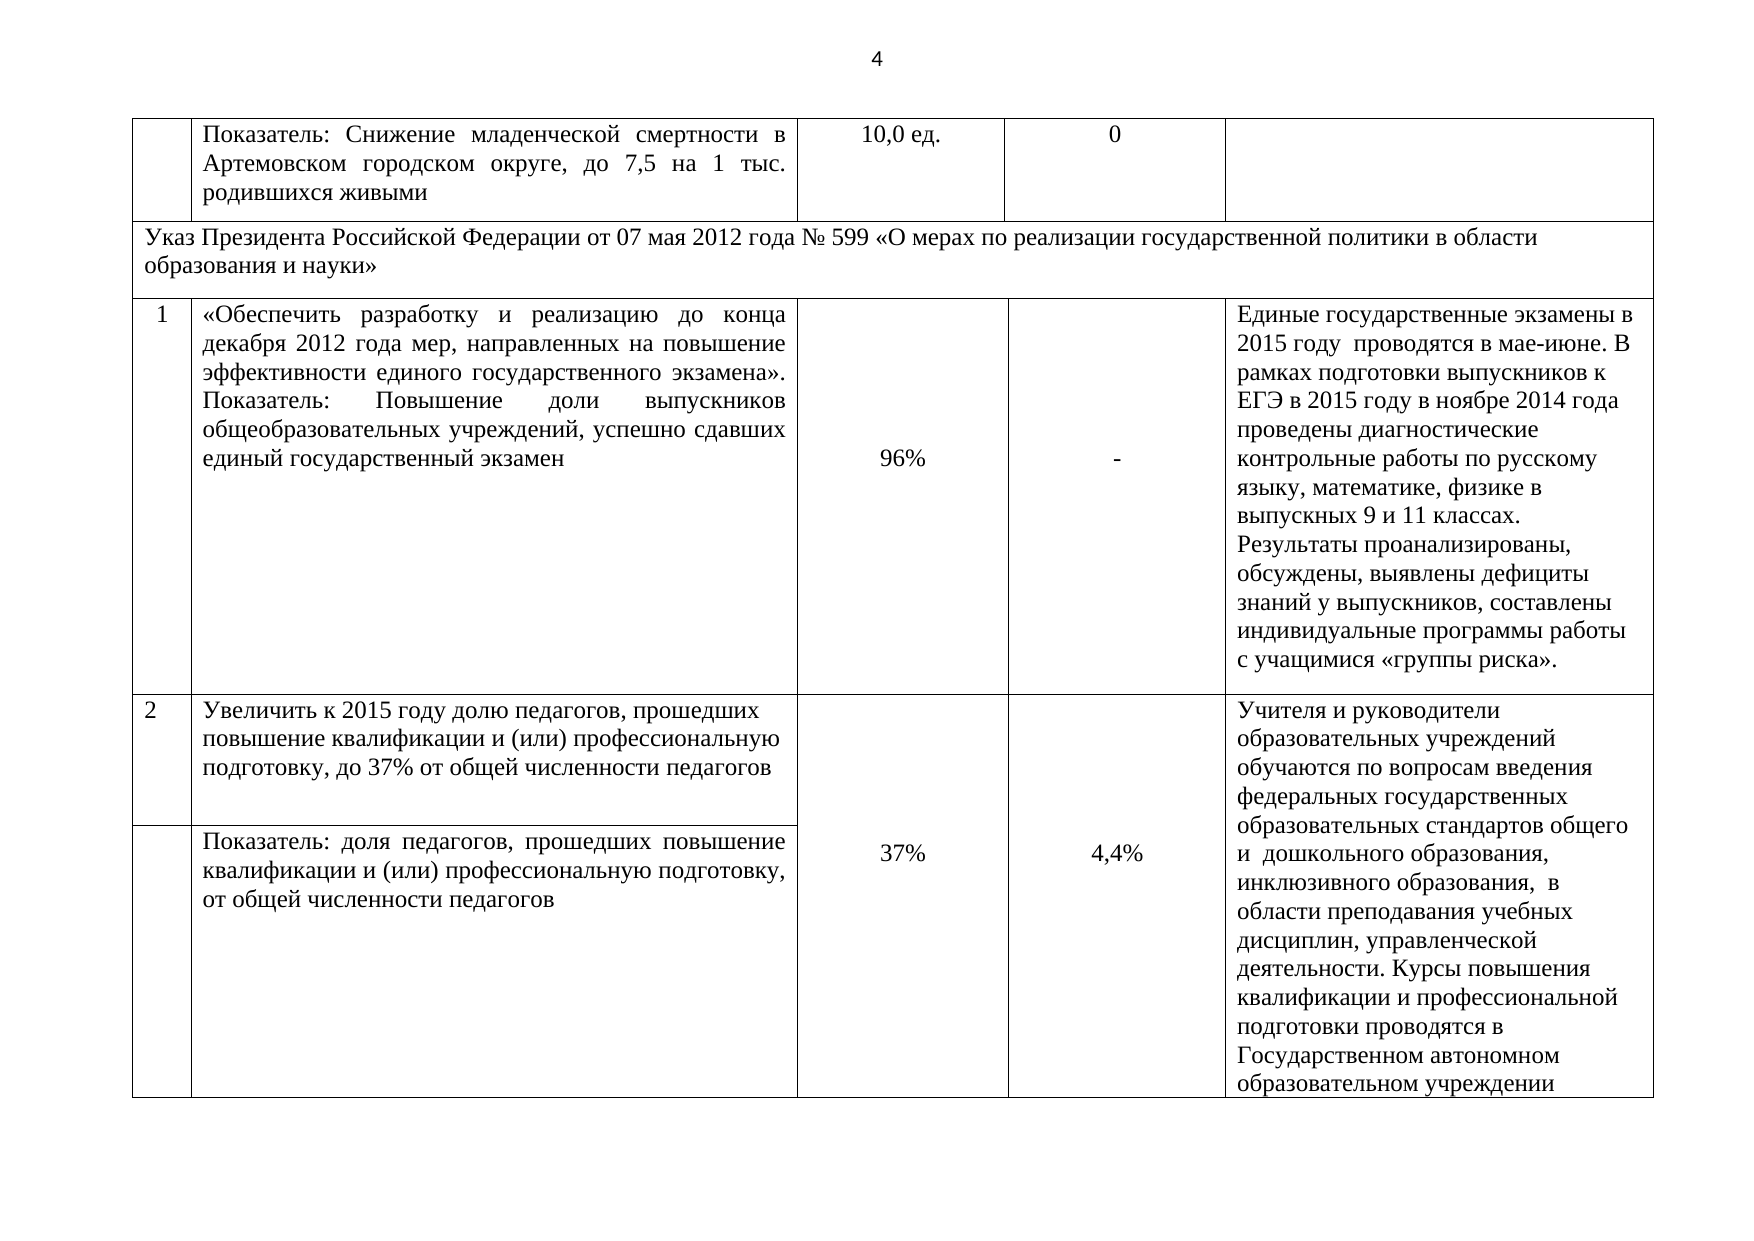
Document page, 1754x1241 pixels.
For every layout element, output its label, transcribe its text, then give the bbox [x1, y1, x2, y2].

table_cell 10,0 ед. [798, 119, 1004, 221]
table_cell Увеличить к 2015 году долю педагогов, прошедших повышение квалификации и (или) профессиональную подготовку, до 37% от общей численности педагогов [192, 695, 797, 825]
table_cell - [1009, 299, 1225, 694]
table_cell 1 [133, 299, 191, 694]
table_cell [1226, 119, 1653, 221]
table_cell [192, 826, 797, 1097]
table_cell [133, 826, 191, 1097]
table_cell Указ Президента Российской Федерации от 07 мая 2012 года № 599 «О мерах по реализации государственной политики в области образования и науки» [133, 222, 1653, 298]
table_cell «Обеспечить разработку и реализацию до конца декабря 2012 года мер, направленных на повышение эффективности единого государственного экзамена». Показатель: Повышение доли выпускников общеобразовательных учреждений, успешно сдавших единый государственный экзамен [192, 299, 797, 694]
table_cell 4,4% [1009, 695, 1225, 1097]
table_cell Учителя и руководители образовательных учреждений обучаются по вопросам введения федеральных государственных образовательных стандартов общего и дошкольного образования, инклюзивного образования, в области преподавания учебных дисциплин, управленческой деятельности. Курсы повышения квалификации и профессиональной подготовки проводятся в Государственном автономном образовательном учреждении дополнительного профессионального образования Свердловской области «Институт развития образования», учреждениях высшего профессионального педагогического образования, а также с выездом на территорию Артемовского городского округа. Продолжается обучение педагогов и руководителей в заочной форме по направлению бакалавриата «Психолого-педагогическое образование» (67 человек) и магистратуры «Менеджмент в социальной и образовательной сферах» (18 человек) в Уральском государственном педагогическом университете в целях получения первого и второго уровня высшего профессионального педагогического образования. [1226, 695, 1653, 1097]
table_cell [133, 119, 191, 221]
table_cell 0 [1005, 119, 1225, 221]
table_cell Единые государственные экзамены в 2015 году проводятся в мае-июне. В рамках подготовки выпускников к ЕГЭ в 2015 году в ноябре 2014 года проведены диагностические контрольные работы по русскому языку, математике, физике в выпускных 9 и 11 классах. Результаты проанализированы, обсуждены, выявлены дефициты знаний у выпускников, составлены индивидуальные программы работы с учащимися «группы риска». [1226, 299, 1653, 694]
table_cell 2 [133, 695, 191, 825]
table_cell Показатель: Снижение младенческой смертности в Артемовском городском округе, до 7,5 на 1 тыс. родившихся живыми [192, 119, 797, 221]
table_cell 37% [798, 695, 1008, 1097]
table_cell 96% [798, 299, 1008, 694]
